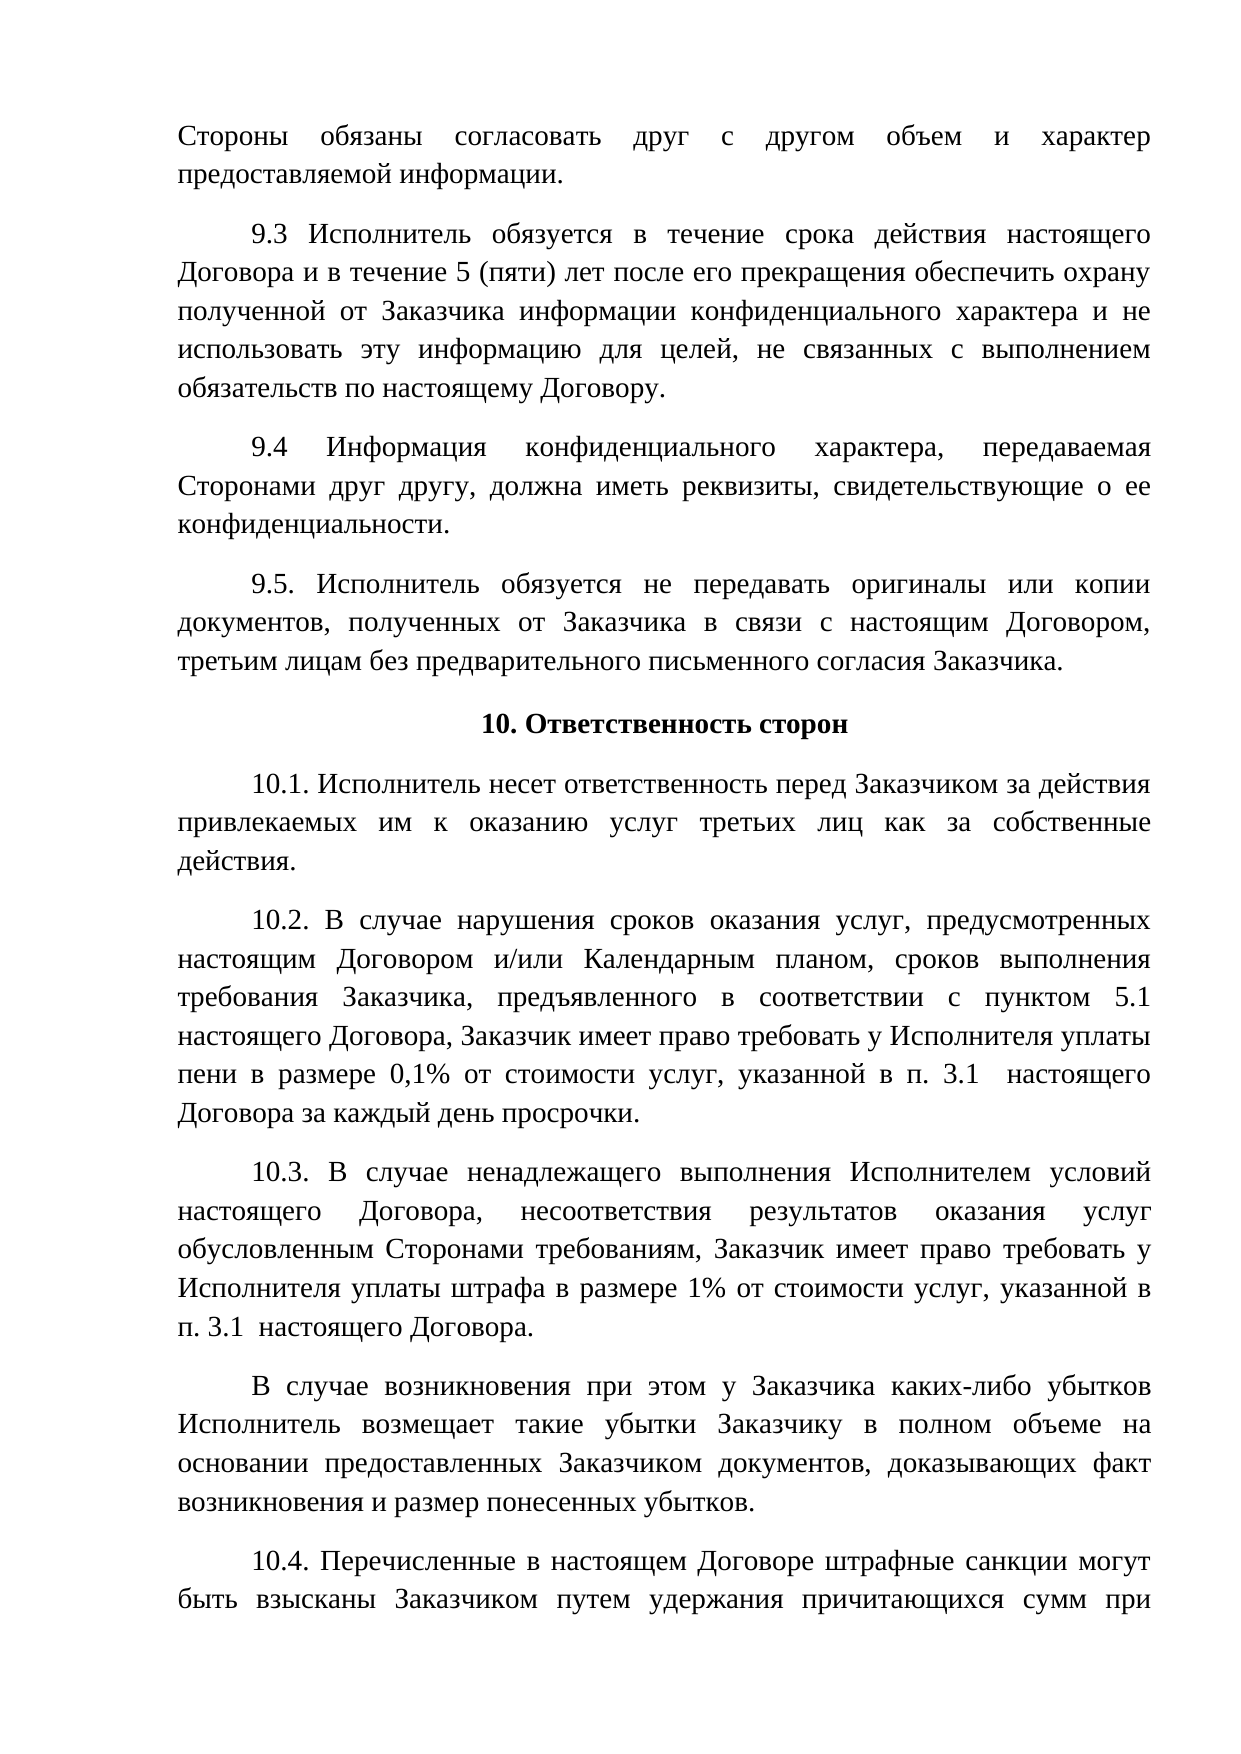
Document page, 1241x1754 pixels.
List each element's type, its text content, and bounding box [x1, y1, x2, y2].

text 9.4 Информация конфиденциального характера, передаваемая Сторонами друг другу, должна иметь реквизиты, свидетельствующие о ее конфиденциальности. [177, 429, 1152, 540]
text 10.2. В случае нарушения сроков оказания услуг, предусмотренных настоящим Договором и/или Календарным планом, сроков выполнения требования Заказчика, предъявленного в соответствии с пунктом 5.1 настоящего Договора, Заказчик имеет право требовать у Исполнителя уплаты пени в размере 0,1% от стоимости услуг, указанной в п. 3.1 настоящего Договора за каждый день просрочки. [177, 902, 1152, 1129]
text 9.3 Исполнитель обязуется в течение срока действия настоящего Договора и в течение 5 (пяти) лет после его прекращения обеспечить охрану полученной от Заказчика информации конфиденциального характера и не использовать эту информацию для целей, не связанных с выполнением обязательств по настоящему Договору. [177, 216, 1152, 404]
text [177, 1543, 1152, 1615]
text 10.3. В случае ненадлежащего выполнения Исполнителем условий настоящего Договора, несоответствия результатов оказания услуг обусловленным Сторонами требованиям, Заказчик имеет право требовать у Исполнителя уплаты штрафа в размере 1% от стоимости услуг, указанной в п. 3.1 настоящего Договора. [177, 1154, 1152, 1342]
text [177, 118, 1152, 190]
text 10. Ответственность сторон [177, 707, 1152, 740]
text 10.1. Исполнитель несет ответственность перед Заказчиком за действия привлекаемых им к оказанию услуг третьих лиц как за собственные действия. [177, 766, 1152, 877]
text В случае возникновения при этом у Заказчика каких-либо убытков Исполнитель возмещает такие убытки Заказчику в полном объеме на основании предоставленных Заказчиком документов, доказывающих факт возникновения и размер понесенных убытков. [177, 1368, 1152, 1517]
text 9.5. Исполнитель обязуется не передавать оригиналы или копии документов, полученных от Заказчика в связи с настоящим Договором, третьим лицам без предварительного письменного согласия Заказчика. [177, 566, 1152, 677]
